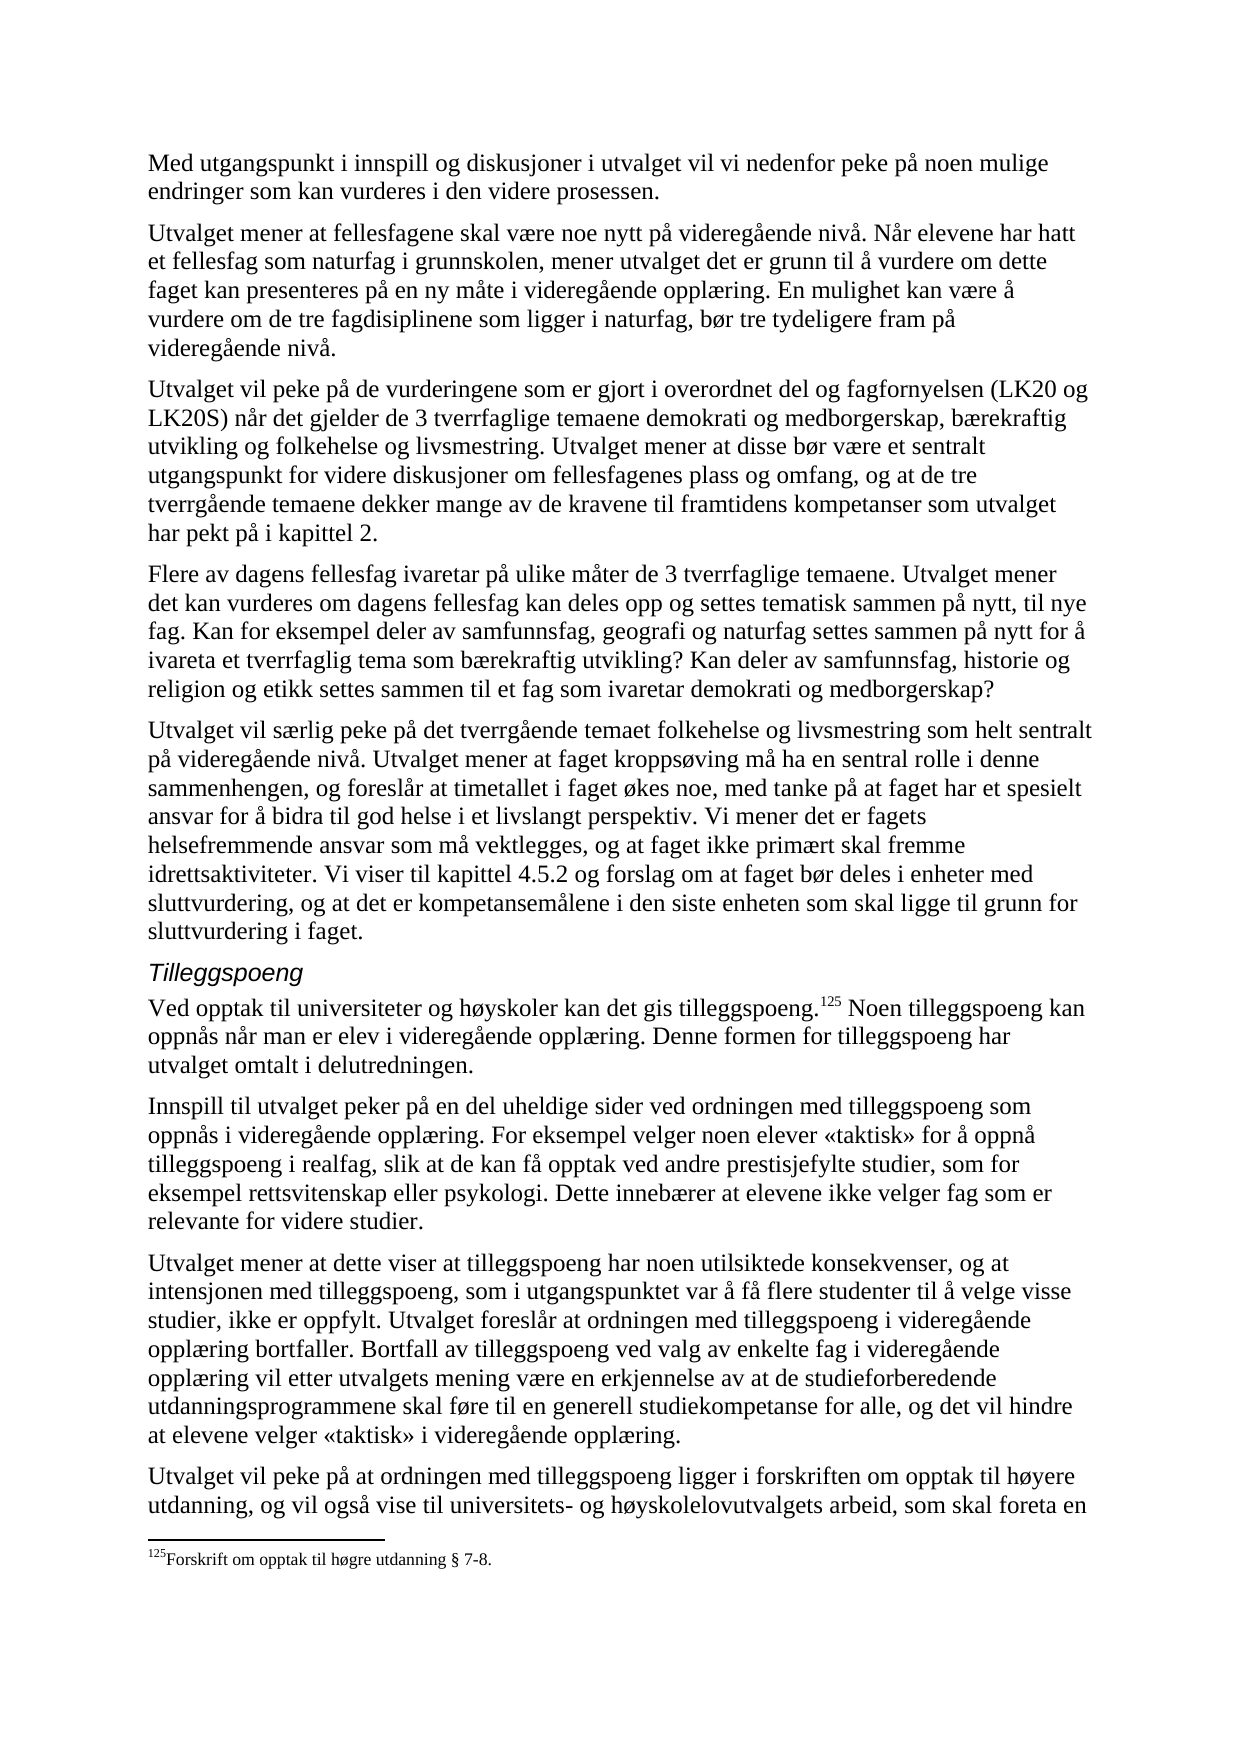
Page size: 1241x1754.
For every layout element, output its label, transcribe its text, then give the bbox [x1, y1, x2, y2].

text Utvalget vil særlig peke på det tverrgående temaet folkehelse og livsmestring som helt sentralt på videregående nivå. Utvalget mener at faget kroppsøving må ha en sentral rolle i denne sammenhengen, og foreslår at timetallet i faget økes noe, med tanke på at faget har et spesielt ansvar for å bidra til god helse i et livslangt perspektiv. Vi mener det er fagets helsefremmende ansvar som må vektlegges, og at faget ikke primært skal fremme idrettsaktiviteter. Vi viser til kapittel 4.5.2 og forslag om at faget bør deles i enheter med sluttvurdering, og at det er kompetansemålene i den siste enheten som skal ligge til grunn for sluttvurdering i faget. [148, 715, 1093, 945]
text Innspill til utvalget peker på en del uheldige sider ved ordningen med tilleggspoeng som oppnås i videregående opplæring. For eksempel velger noen elever «taktisk» for å oppnå tilleggspoeng i realfag, slik at de kan få opptak ved andre prestisjefylte studier, som for eksempel rettsvitenskap eller psykologi. Dette innebærer at elevene ikke velger fag som er relevante for videre studier. [148, 1091, 1093, 1235]
text Ved opptak til universiteter og høyskoler kan det gis tilleggspoeng. Noen tilleggspoeng kan oppnås når man er elev i videregående opplæring. Denne formen for tilleggspoeng har utvalget omtalt i delutredningen. [148, 993, 1093, 1079]
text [148, 1461, 1093, 1519]
text Tilleggspoeng [148, 958, 1093, 986]
text Flere av dagens fellesfag ivaretar på ulike måter de 3 tverrfaglige temaene. Utvalget mener det kan vurderes om dagens fellesfag kan deles opp og settes tematisk sammen på nytt, til nye fag. Kan for eksempel deler av samfunnsfag, geografi og naturfag settes sammen på nytt for å ivareta et tverrfaglig tema som bærekraftig utvikling? Kan deler av samfunnsfag, historie og religion og etikk settes sammen til et fag som ivaretar demokrati og medborgerskap? [148, 559, 1093, 703]
text Utvalget mener at dette viser at tilleggspoeng har noen utilsiktede konsekvenser, og at intensjonen med tilleggspoeng, som i utgangspunktet var å få flere studenter til å velge visse studier, ikke er oppfylt. Utvalget foreslår at ordningen med tilleggspoeng i videregående opplæring bortfaller. Bortfall av tilleggspoeng ved valg av enkelte fag i videregående opplæring vil etter utvalgets mening være en erkjennelse av at de studieforberedende utdanningsprogrammene skal føre til en generell studiekompetanse for alle, og det vil hindre at elevene velger «taktisk» i videregående opplæring. [148, 1248, 1093, 1449]
text Utvalget vil peke på de vurderingene som er gjort i overordnet del og fagfornyelsen (LK20 og LK20S) når det gjelder de 3 tverrfaglige temaene demokrati og medborgerskap, bærekraftig utvikling og folkehelse og livsmestring. Utvalget mener at disse bør være et sentralt utgangspunkt for videre diskusjoner om fellesfagenes plass og omfang, og at de tre tverrgående temaene dekker mange av de kravene til framtidens kompetanser som utvalget har pekt på i kapittel 2. [148, 374, 1093, 546]
text Utvalget mener at fellesfagene skal være noe nytt på videregående nivå. Når elevene har hatt et fellesfag som naturfag i grunnskolen, mener utvalget det er grunn til å vurdere om dette faget kan presenteres på en ny måte i videregående opplæring. En mulighet kan være å vurdere om de tre fagdisiplinene som ligger i naturfag, bør tre tydeligere fram på videregående nivå. [148, 218, 1093, 361]
text Med utgangspunkt i innspill og diskusjoner i utvalget vil vi nedenfor peke på noen mulige endringer som kan vurderes i den videre prosessen. [148, 148, 1093, 205]
